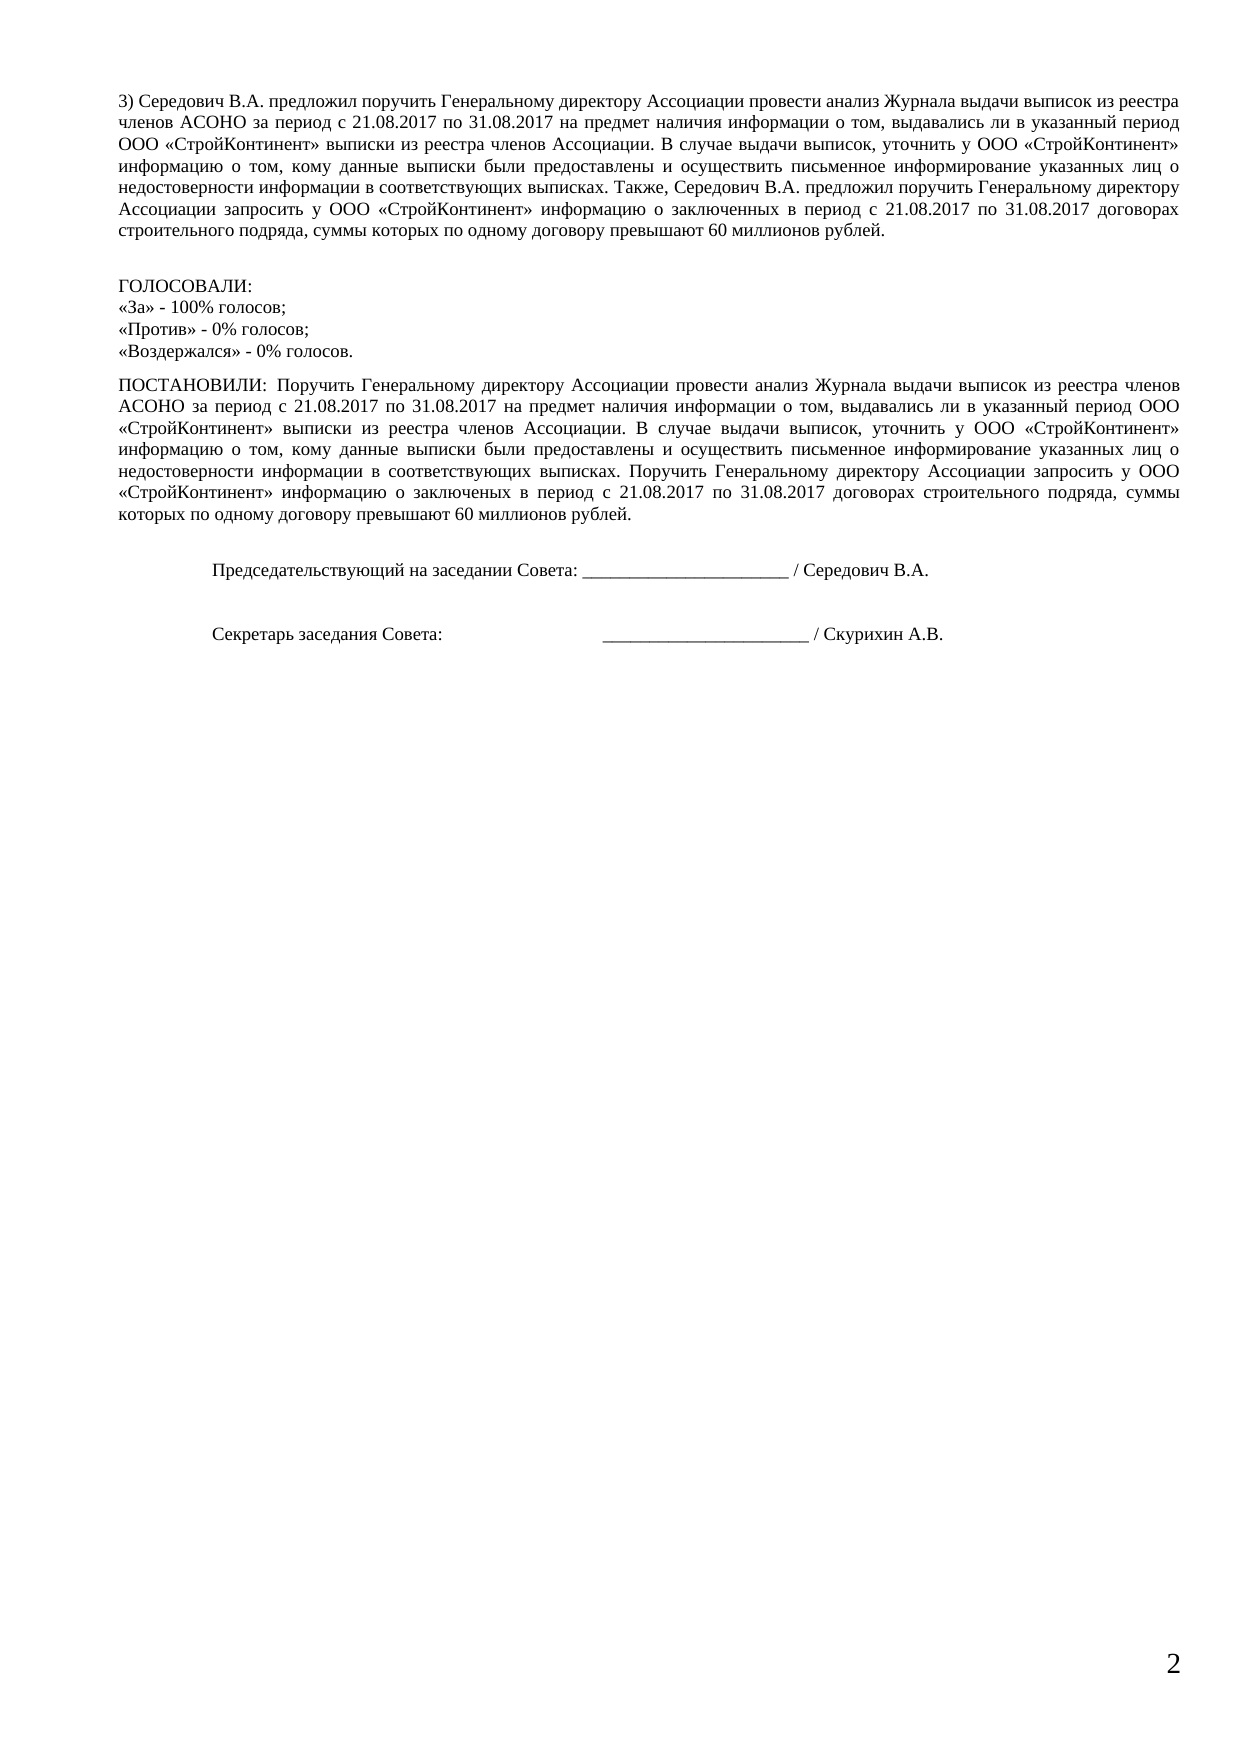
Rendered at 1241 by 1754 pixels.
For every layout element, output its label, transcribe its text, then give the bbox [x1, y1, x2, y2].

text «Против» - 0% голосов; [118, 318, 1181, 339]
text 3) Середович В.А. предложил поручить Генеральному директору Ассоциации провести анализ Журнала выдачи выписок из реестра членов АСОНО за период с 21.08.2017 по 31.08.2017 на предмет наличия информации о том, выдавались ли в указанный период ООО «СтройКонтинент» выписки из реестра членов Ассоциации. В случае выдачи выписок, уточнить у ООО «СтройКонтинент» информацию о том, кому данные выписки были предоставлены и осуществить письменное информирование указанных лиц о недостоверности информации в соответствующих выписках. Также, Середович В.А. предложил поручить Генеральному директору Ассоциации запросить у ООО «СтройКонтинент» информацию о заключенных в период с 21.08.2017 по 31.08.2017 договорах строительного подряда, суммы которых по одному договору превышают 60 миллионов рублей. [118, 90, 1181, 241]
text ПОСТАНОВИЛИ: Поручить Генеральному директору Ассоциации провести анализ Журнала выдачи выписок из реестра членов АСОНО за период с 21.08.2017 по 31.08.2017 на предмет наличия информации о том, выдавались ли в указанный период ООО «СтройКонтинент» выписки из реестра членов Ассоциации. В случае выдачи выписок, уточнить у ООО «СтройКонтинент» информацию о том, кому данные выписки были предоставлены и осуществить письменное информирование указанных лиц о недостоверности информации в соответствующих выписках. Поручить Генеральному директору Ассоциации запросить у ООО «СтройКонтинент» информацию о заключеных в период с 21.08.2017 по 31.08.2017 договорах строительного подряда, суммы которых по одному договору превышают 60 миллионов рублей. [118, 374, 1181, 524]
text Председательствующий на заседании Совета: ______________________ / Середович В.А. [118, 559, 1181, 580]
text ГОЛОСОВАЛИ: [118, 275, 1181, 296]
text «Воздержался» - 0% голосов. [118, 339, 1181, 361]
text Секретарь заседания Совета: ______________________ / Скурихин А.В. [118, 623, 1181, 645]
text «За» - 100% голосов; [118, 296, 1181, 318]
